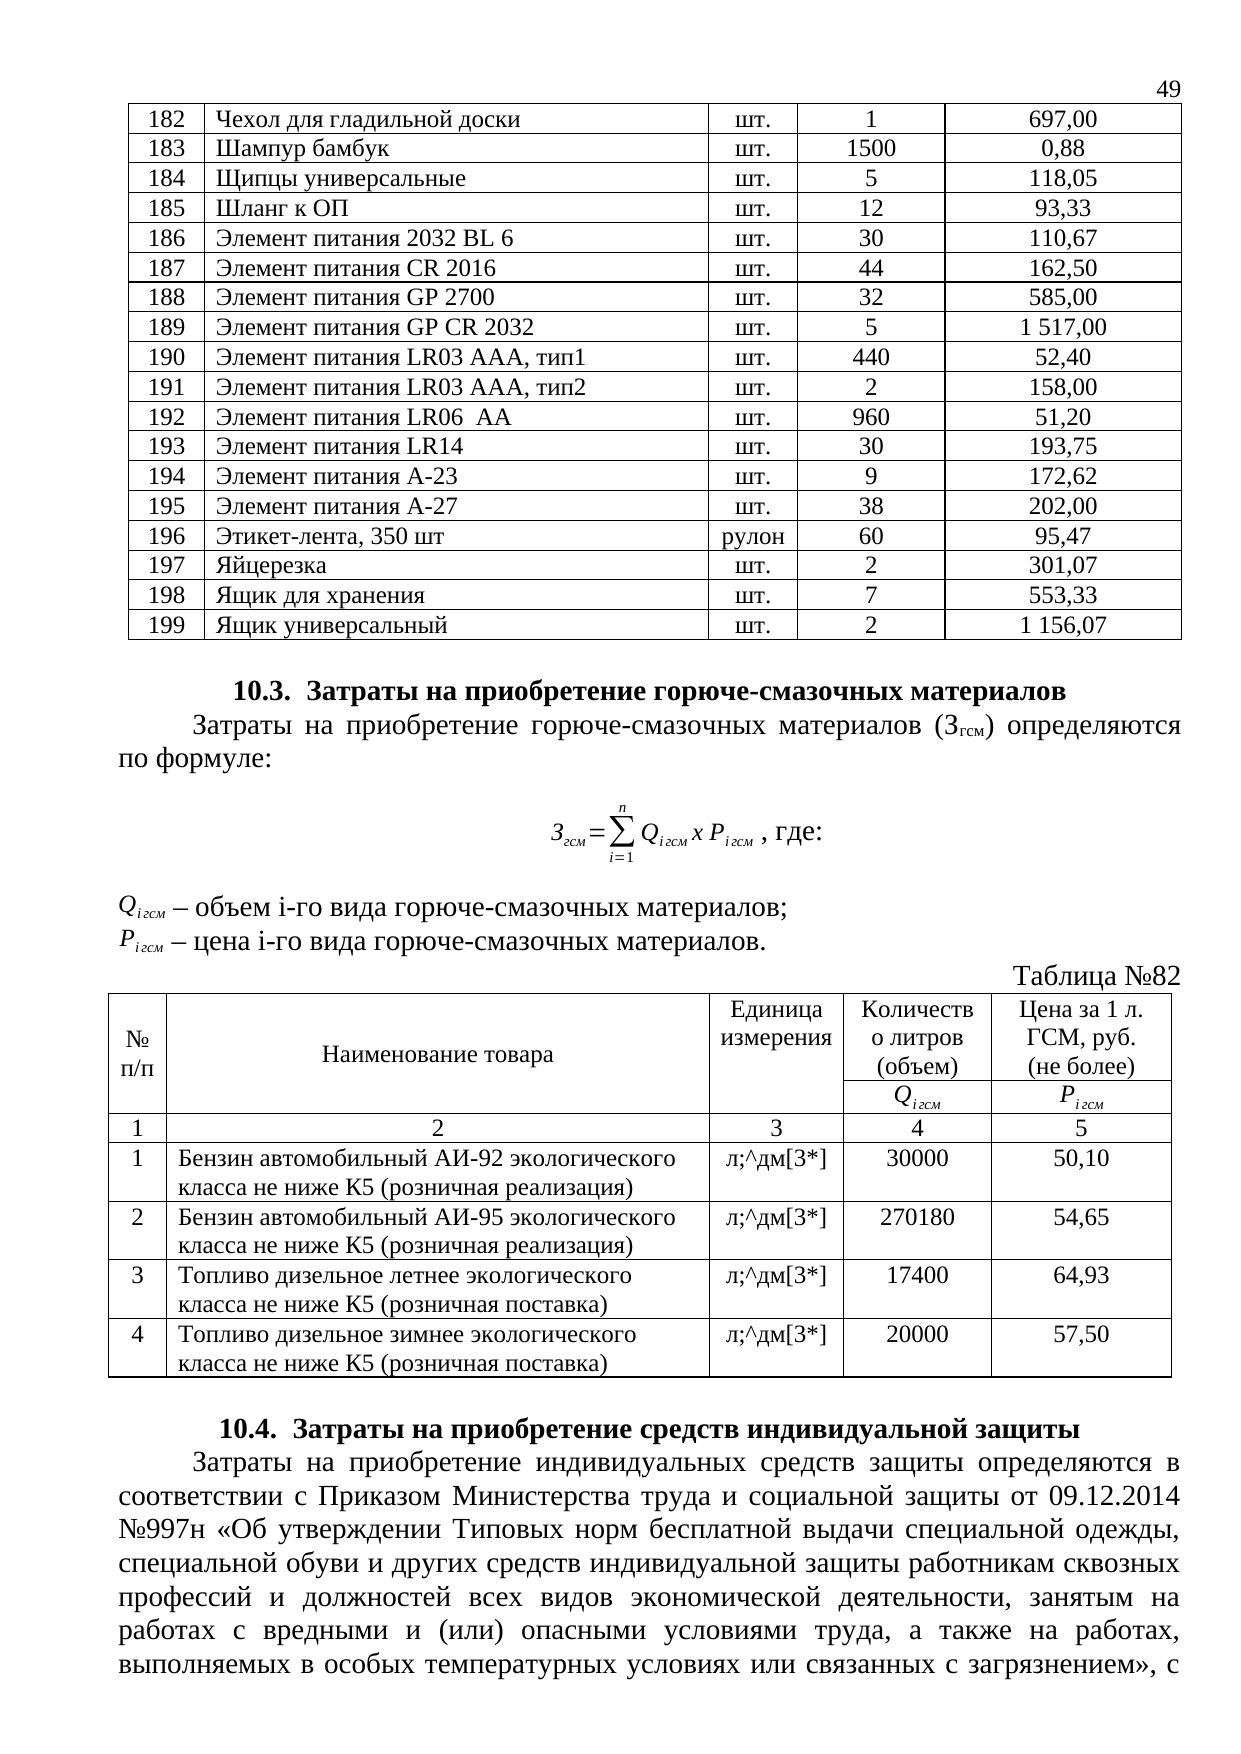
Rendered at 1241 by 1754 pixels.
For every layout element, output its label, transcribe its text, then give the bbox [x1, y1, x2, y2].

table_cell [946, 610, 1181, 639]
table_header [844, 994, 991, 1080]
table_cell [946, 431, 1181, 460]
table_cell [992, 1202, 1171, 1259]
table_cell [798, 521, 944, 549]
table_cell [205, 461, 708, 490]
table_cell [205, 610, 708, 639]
text Затраты на приобретение горюче-смазочных материалов (Згсм) определяются по формуле: [118, 707, 1181, 774]
text Таблица №82 [118, 958, 1181, 991]
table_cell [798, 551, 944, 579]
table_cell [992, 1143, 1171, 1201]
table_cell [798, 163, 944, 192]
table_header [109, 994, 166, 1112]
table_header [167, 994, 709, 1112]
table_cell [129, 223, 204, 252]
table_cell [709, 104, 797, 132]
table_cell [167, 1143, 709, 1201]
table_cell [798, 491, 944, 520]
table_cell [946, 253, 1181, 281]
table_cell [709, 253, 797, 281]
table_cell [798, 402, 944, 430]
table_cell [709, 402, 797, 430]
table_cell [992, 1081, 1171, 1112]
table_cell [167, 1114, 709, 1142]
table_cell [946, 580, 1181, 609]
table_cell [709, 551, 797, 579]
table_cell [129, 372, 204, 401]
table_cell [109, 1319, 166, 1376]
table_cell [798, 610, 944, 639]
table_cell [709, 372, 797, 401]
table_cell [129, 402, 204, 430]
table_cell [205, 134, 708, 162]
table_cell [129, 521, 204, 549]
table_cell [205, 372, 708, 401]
text – объем i-го вида горюче-смазочных материалов; [118, 889, 1181, 923]
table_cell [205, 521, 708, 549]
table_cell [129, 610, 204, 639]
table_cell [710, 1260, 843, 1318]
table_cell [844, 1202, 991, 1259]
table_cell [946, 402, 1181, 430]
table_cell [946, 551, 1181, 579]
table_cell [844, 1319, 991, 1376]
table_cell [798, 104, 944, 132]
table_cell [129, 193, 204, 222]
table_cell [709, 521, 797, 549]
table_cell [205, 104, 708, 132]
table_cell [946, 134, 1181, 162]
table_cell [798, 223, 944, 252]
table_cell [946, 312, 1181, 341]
text 10.3. Затраты на приобретение горюче-смазочных материалов [118, 673, 1181, 707]
text , где: [118, 798, 1181, 865]
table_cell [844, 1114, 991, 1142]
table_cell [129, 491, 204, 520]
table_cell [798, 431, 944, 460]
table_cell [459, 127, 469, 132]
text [118, 1444, 1181, 1679]
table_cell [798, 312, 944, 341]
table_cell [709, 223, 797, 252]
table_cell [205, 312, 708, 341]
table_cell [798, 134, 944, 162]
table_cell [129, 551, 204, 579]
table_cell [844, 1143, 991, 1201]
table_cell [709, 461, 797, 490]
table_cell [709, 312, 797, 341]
text 10.4. Затраты на приобретение средств индивидуальной защиты [118, 1411, 1181, 1444]
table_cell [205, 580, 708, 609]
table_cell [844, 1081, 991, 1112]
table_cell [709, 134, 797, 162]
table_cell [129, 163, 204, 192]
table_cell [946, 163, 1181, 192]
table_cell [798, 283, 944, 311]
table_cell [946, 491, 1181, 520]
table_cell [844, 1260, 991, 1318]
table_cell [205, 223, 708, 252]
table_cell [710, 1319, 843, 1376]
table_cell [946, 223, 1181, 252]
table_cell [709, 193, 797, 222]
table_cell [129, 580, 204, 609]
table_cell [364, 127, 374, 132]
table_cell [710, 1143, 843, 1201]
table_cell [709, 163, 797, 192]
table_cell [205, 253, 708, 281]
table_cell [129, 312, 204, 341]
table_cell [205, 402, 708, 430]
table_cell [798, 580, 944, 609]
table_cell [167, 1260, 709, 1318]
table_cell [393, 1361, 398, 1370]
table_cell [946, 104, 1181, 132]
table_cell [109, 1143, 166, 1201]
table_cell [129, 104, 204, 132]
text – цена i-го вида горюче-смазочных материалов. [118, 923, 1181, 958]
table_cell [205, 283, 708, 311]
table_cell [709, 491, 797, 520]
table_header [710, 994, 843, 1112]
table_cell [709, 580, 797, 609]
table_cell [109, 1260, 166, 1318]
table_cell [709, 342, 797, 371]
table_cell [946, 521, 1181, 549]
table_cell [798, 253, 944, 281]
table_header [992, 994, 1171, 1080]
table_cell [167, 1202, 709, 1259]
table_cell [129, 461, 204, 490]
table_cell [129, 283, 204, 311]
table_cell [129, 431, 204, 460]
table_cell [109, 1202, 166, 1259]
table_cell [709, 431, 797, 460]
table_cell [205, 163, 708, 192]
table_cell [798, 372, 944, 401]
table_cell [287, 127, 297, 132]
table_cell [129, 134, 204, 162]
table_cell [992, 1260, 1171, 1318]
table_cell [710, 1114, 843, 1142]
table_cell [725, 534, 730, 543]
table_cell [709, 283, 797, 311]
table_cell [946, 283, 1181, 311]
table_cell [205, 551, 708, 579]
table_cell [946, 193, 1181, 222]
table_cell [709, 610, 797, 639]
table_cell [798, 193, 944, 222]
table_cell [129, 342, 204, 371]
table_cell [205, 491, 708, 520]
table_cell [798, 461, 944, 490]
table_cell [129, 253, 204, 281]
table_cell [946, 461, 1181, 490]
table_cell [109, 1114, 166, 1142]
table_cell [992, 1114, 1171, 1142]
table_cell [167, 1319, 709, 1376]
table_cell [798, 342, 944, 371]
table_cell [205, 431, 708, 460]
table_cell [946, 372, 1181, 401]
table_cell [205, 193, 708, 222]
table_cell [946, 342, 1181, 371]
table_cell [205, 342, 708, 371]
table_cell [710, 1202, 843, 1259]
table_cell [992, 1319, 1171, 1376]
